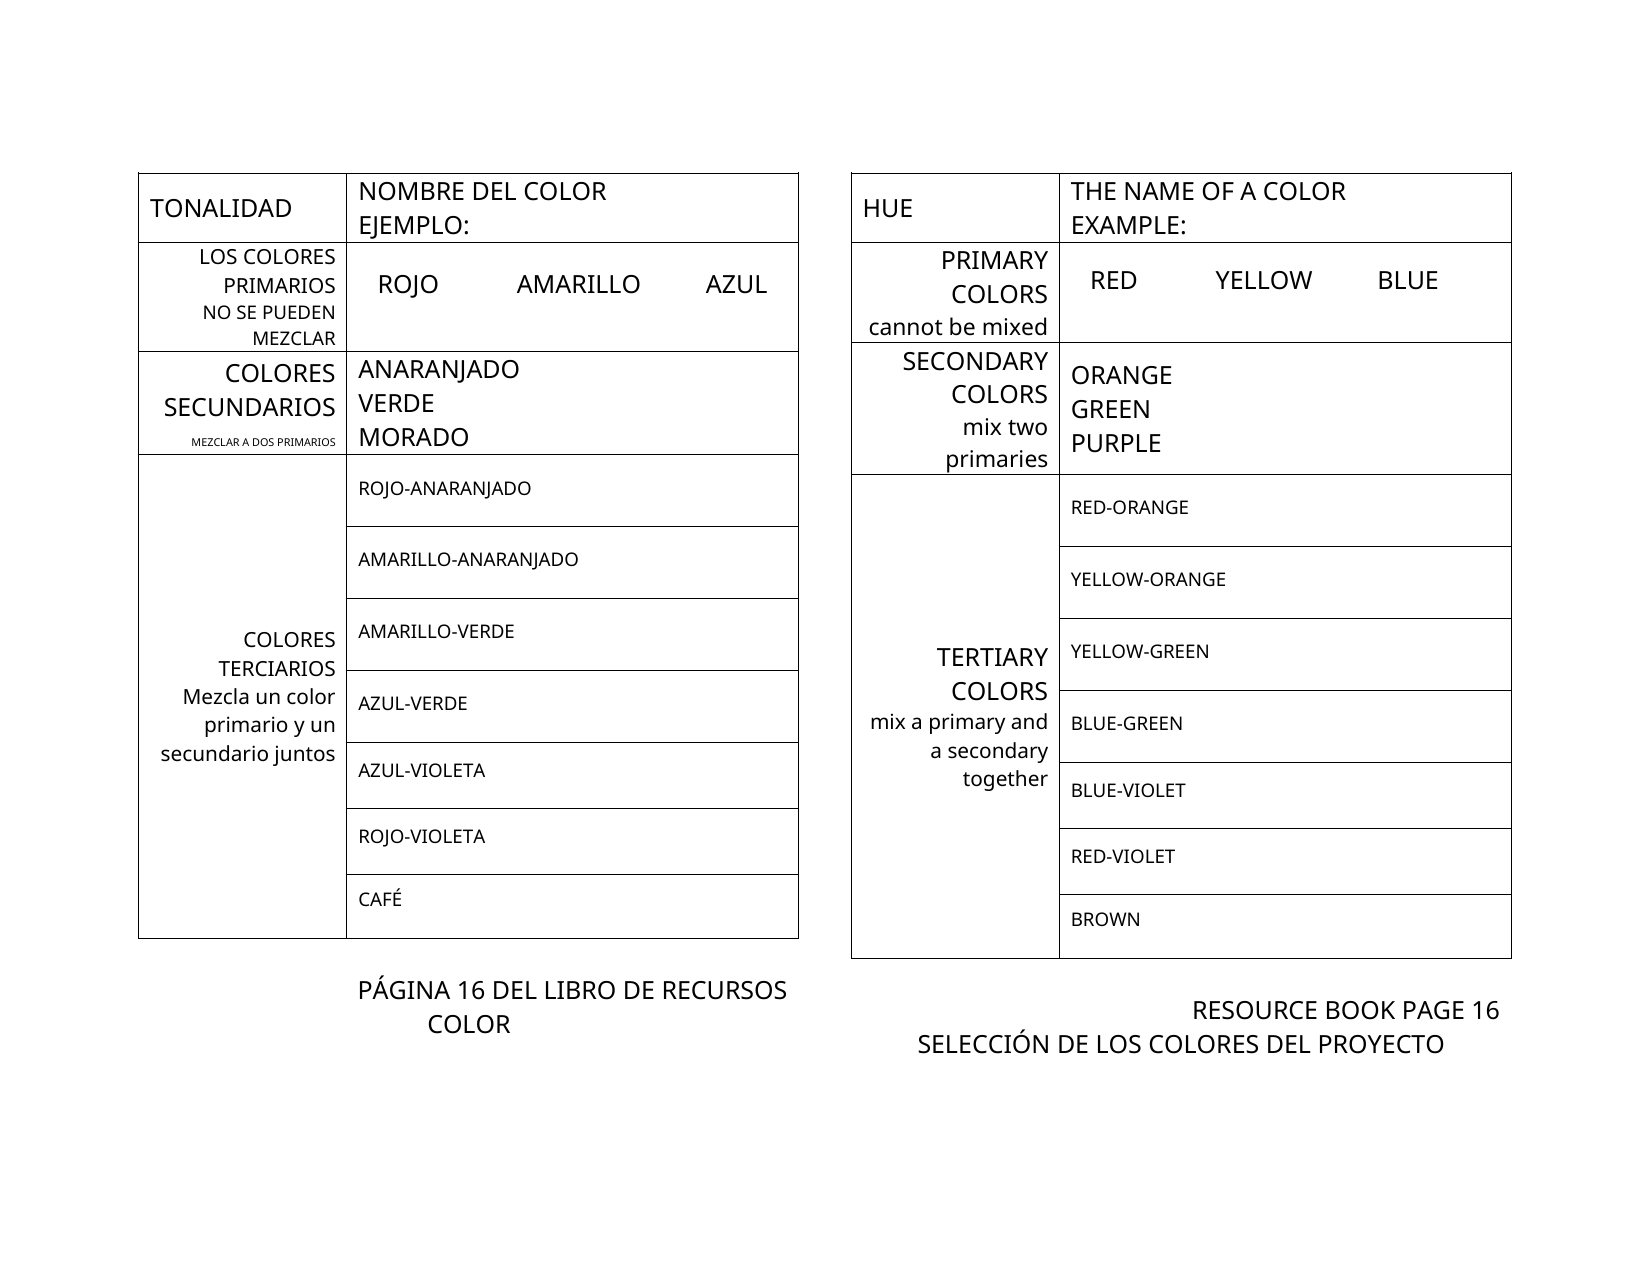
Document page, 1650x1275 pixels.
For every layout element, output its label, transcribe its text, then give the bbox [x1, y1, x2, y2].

table_cell YELLOW-GREEN [1060, 619, 1511, 690]
table_cell COLORES TERCIARIOS Mezcla un color primario y un secundario juntos [139, 455, 346, 938]
table_cell BLUE-VIOLET [1060, 763, 1511, 828]
table_cell SECONDARY COLORS mix two primaries [852, 343, 1059, 474]
table_header THE NAME OF A COLOR EXAMPLE: [1060, 174, 1511, 242]
table_cell YELLOW-ORANGE [1060, 547, 1511, 618]
table_header TONALIDAD [139, 174, 346, 242]
table_cell PRIMARY COLORS cannot be mixed [852, 243, 1059, 342]
text RESOURCE BOOK PAGE 16 [862, 993, 1500, 1027]
table_cell AMARILLO-ANARANJADO [347, 527, 798, 598]
table_cell COLORES SECUNDARIOS MEZCLAR A DOS PRIMARIOS [139, 352, 346, 454]
table_cell AMARILLO-VERDE [347, 599, 798, 670]
table_cell TERTIARY COLORS mix a primary and a secondary together [852, 475, 1059, 958]
table_cell BROWN [1060, 895, 1511, 958]
table_cell ANARANJADO VERDE MORADO [347, 352, 798, 454]
table_cell ROJO AMARILLO AZUL [347, 243, 798, 351]
table_cell RED YELLOW BLUE [1060, 243, 1511, 342]
text SELECCIÓN DE LOS COLORES DEL PROYECTO [862, 1027, 1500, 1061]
table_cell AZUL-VERDE [347, 671, 798, 742]
table_header HUE [852, 174, 1059, 242]
text COLOR [150, 1007, 787, 1041]
table_cell BLUE-GREEN [1060, 691, 1511, 762]
table_cell LOS COLORES PRIMARIOS NO SE PUEDEN MEZCLAR [139, 243, 346, 351]
table_cell RED-ORANGE [1060, 475, 1511, 546]
table_cell AZUL-VIOLETA [347, 743, 798, 808]
table_cell RED-VIOLET [1060, 829, 1511, 894]
table_cell ROJO-VIOLETA [347, 809, 798, 874]
table_cell ROJO-ANARANJADO [347, 455, 798, 526]
text PÁGINA 16 DEL LIBRO DE RECURSOS [150, 973, 787, 1007]
table_cell CAFÉ [347, 875, 798, 938]
table_cell ORANGE GREEN PURPLE [1060, 343, 1511, 474]
table_header NOMBRE DEL COLOR EJEMPLO: [347, 174, 798, 242]
